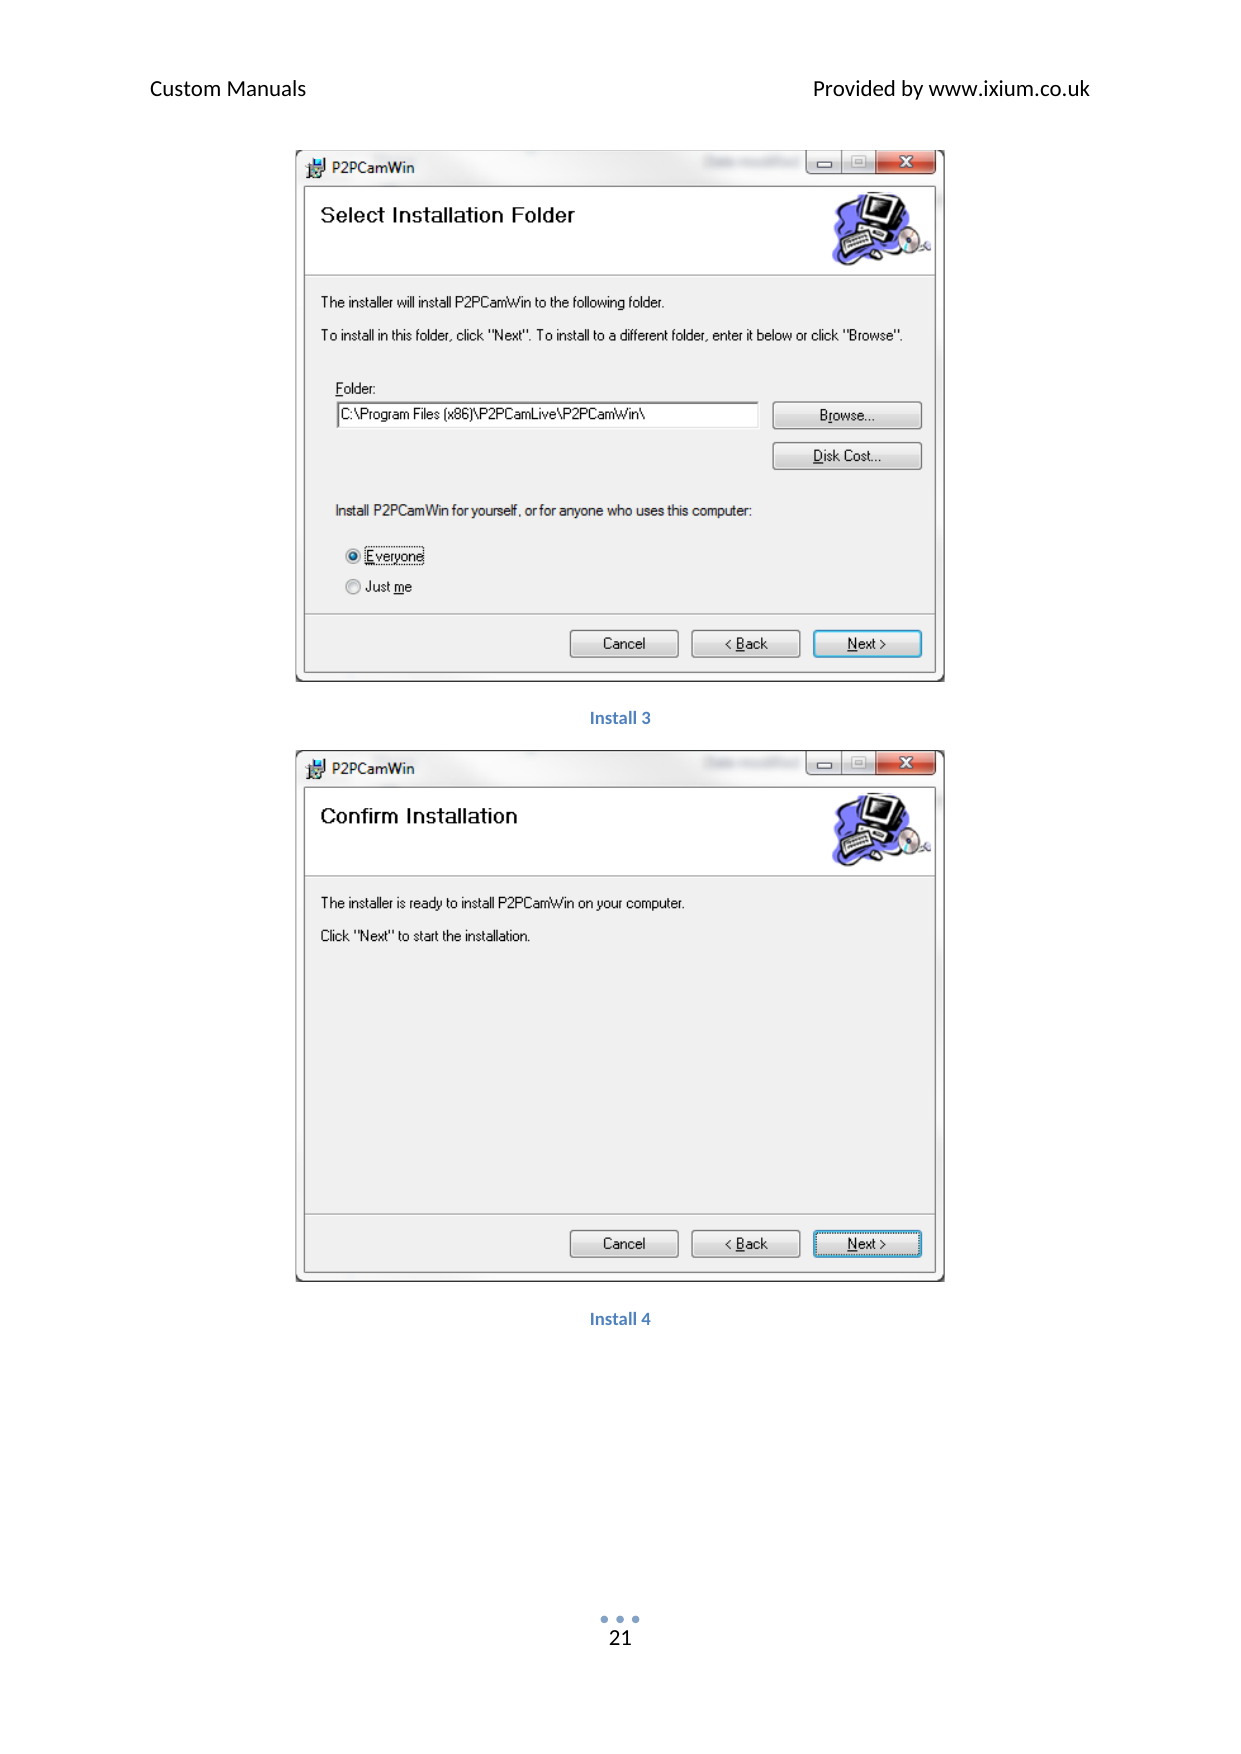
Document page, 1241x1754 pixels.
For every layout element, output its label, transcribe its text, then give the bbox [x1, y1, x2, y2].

picture [295, 150, 945, 682]
text Install 4 [150, 1307, 1090, 1329]
text Install 3 [150, 706, 1090, 729]
picture [295, 750, 945, 1282]
